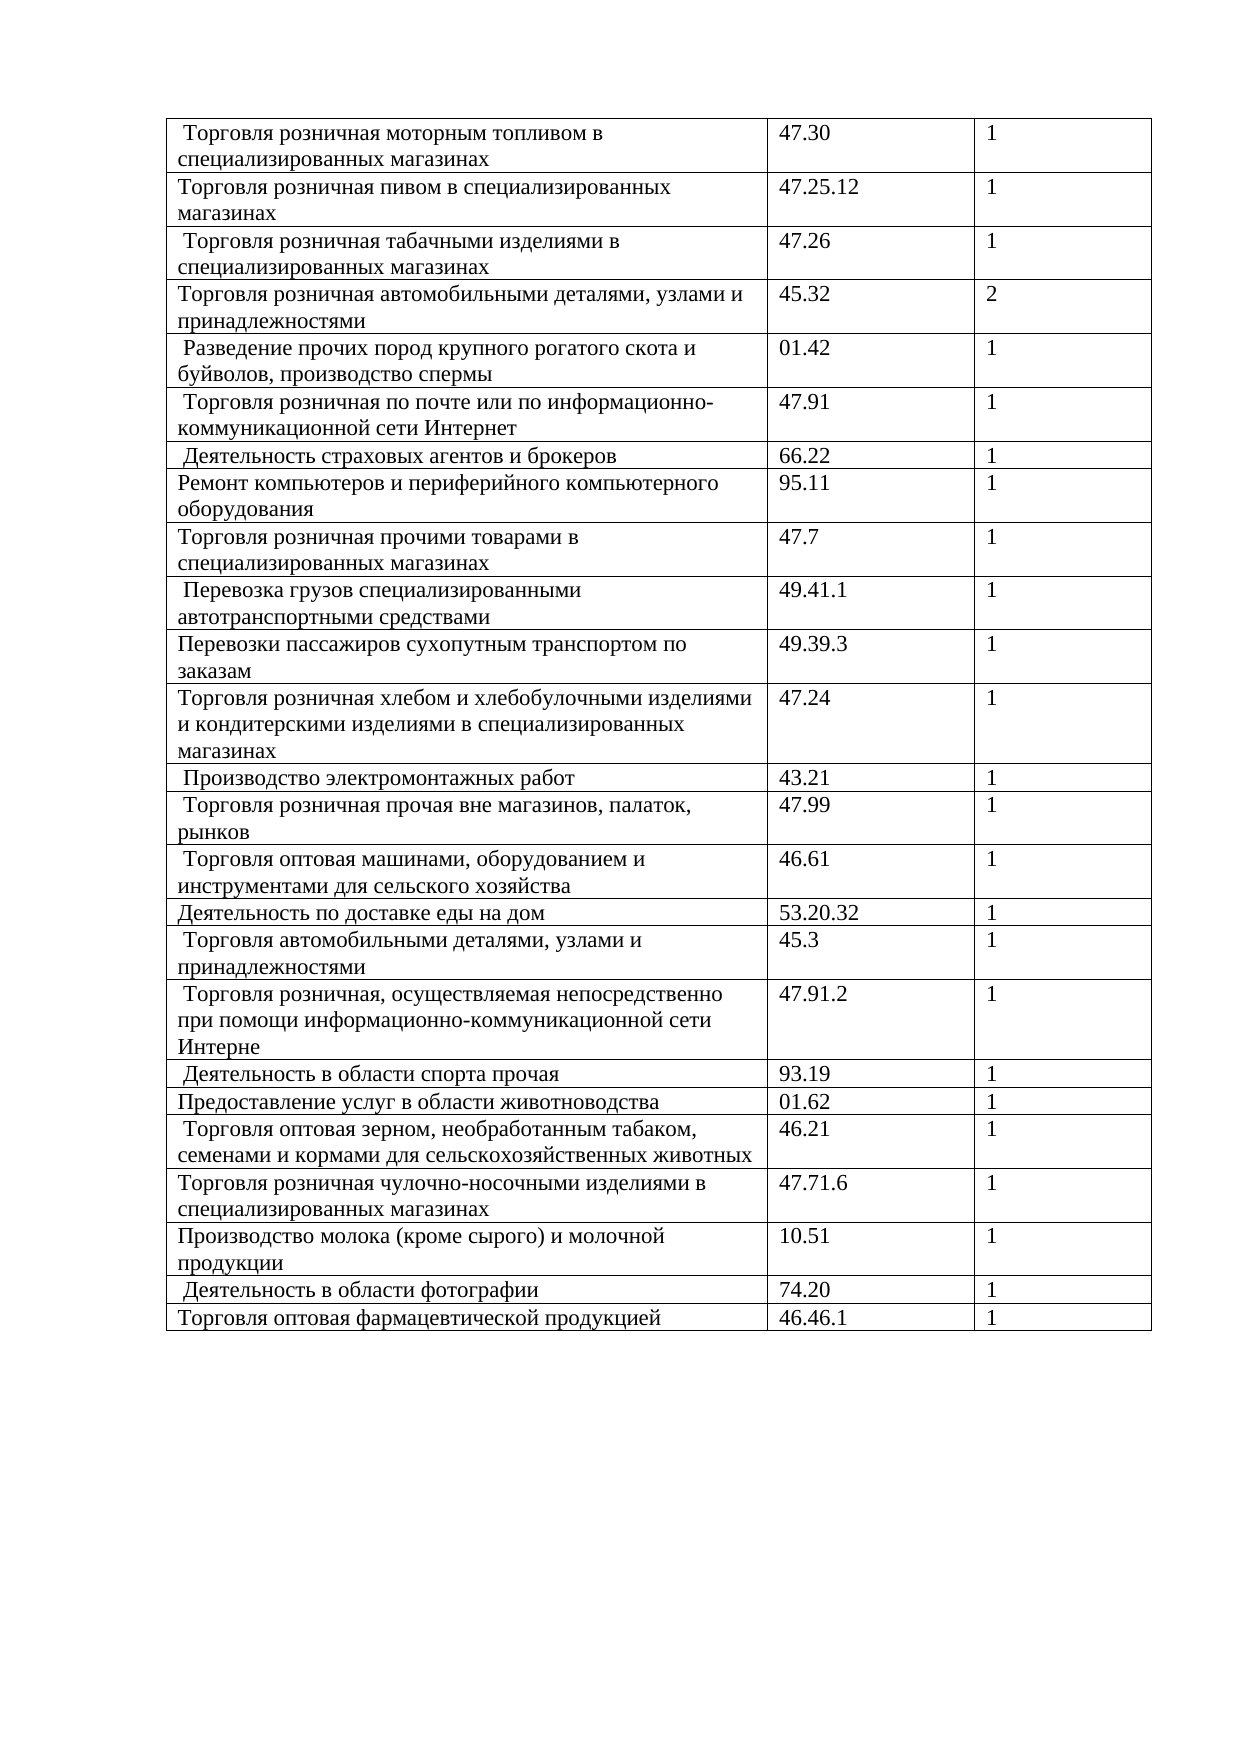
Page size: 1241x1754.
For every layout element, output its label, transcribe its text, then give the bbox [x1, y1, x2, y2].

table_cell Торговля розничная моторным топливом в специализированных магазинах [167, 119, 767, 172]
table_cell 49.41.1 [768, 577, 974, 629]
table_cell 1 [975, 1304, 1151, 1330]
table_cell 47.26 [768, 227, 974, 279]
table_cell 1 [975, 227, 1151, 279]
table_cell 93.19 [768, 1060, 974, 1087]
table_cell 1 [975, 388, 1151, 441]
table_cell 47.25.12 [768, 173, 974, 226]
table_cell 1 [975, 899, 1151, 925]
table_cell 1 [975, 334, 1151, 387]
table_cell 47.99 [768, 792, 974, 844]
table_cell 1 [975, 764, 1151, 791]
table_cell Перевозка грузов специализированными автотранспортными средствами [167, 577, 767, 629]
table_cell 1 [975, 469, 1151, 522]
table_cell Торговля розничная прочими товарами в специализированных магазинах [167, 523, 767, 576]
table_cell Производство молока (кроме сырого) и молочной продукции [167, 1223, 767, 1275]
table_cell Деятельность страховых агентов и брокеров [167, 442, 767, 468]
table_cell Торговля розничная по почте или по информационно-коммуникационной сети Интернет [167, 388, 767, 441]
table_cell 1 [975, 684, 1151, 763]
table_cell 1 [975, 1169, 1151, 1222]
table_cell Перевозки пассажиров сухопутным транспортом по заказам [167, 630, 767, 683]
table_cell 1 [975, 442, 1151, 468]
table_cell 46.21 [768, 1115, 974, 1168]
table_cell 1 [975, 1223, 1151, 1275]
table_cell 47.24 [768, 684, 974, 763]
table_cell 49.39.3 [768, 630, 974, 683]
table_cell 01.42 [768, 334, 974, 387]
table_cell Деятельность в области фотографии [167, 1276, 767, 1303]
table_cell Ремонт компьютеров и периферийного компьютерного оборудования [167, 469, 767, 522]
table_cell Производство электромонтажных работ [167, 764, 767, 791]
table_cell 74.20 [768, 1276, 974, 1303]
table_cell Торговля розничная хлебом и хлебобулочными изделиями и кондитерскими изделиями в специализированных магазинах [167, 684, 767, 763]
table_cell 45.3 [768, 926, 974, 979]
table_cell Предоставление услуг в области животноводства [167, 1088, 767, 1114]
table_cell Торговля розничная чулочно-носочными изделиями в специализированных магазинах [167, 1169, 767, 1222]
table_cell Торговля розничная прочая вне магазинов, палаток, рынков [167, 792, 767, 844]
table_cell 2 [975, 280, 1151, 333]
table_cell Торговля оптовая машинами, оборудованием и инструментами для сельского хозяйства [167, 845, 767, 898]
table_cell Торговля оптовая зерном, необработанным табаком, семенами и кормами для сельскохозяйственных животных [167, 1115, 767, 1168]
table_cell 47.91 [768, 388, 974, 441]
table_cell 01.62 [768, 1088, 974, 1114]
table_cell 1 [975, 845, 1151, 898]
table_cell Торговля автомобильными деталями, узлами и принадлежностями [167, 926, 767, 979]
table_cell 1 [975, 1060, 1151, 1087]
table_cell Торговля розничная пивом в специализированных магазинах [167, 173, 767, 226]
table_cell 1 [975, 1115, 1151, 1168]
table_cell Деятельность в области спорта прочая [167, 1060, 767, 1087]
table_cell 66.22 [768, 442, 974, 468]
table_cell 47.7 [768, 523, 974, 576]
table_cell 53.20.32 [768, 899, 974, 925]
table_cell 1 [975, 173, 1151, 226]
table_cell 1 [975, 523, 1151, 576]
table_cell 46.61 [768, 845, 974, 898]
table_cell Разведение прочих пород крупного рогатого скота и буйволов, производство спермы [167, 334, 767, 387]
table_cell Торговля розничная, осуществляемая непосредственно при помощи информационно-коммуникационной сети Интерне [167, 980, 767, 1059]
table_cell Торговля розничная автомобильными деталями, узлами и принадлежностями [167, 280, 767, 333]
table_cell Деятельность по доставке еды на дом [167, 899, 767, 925]
table_cell 95.11 [768, 469, 974, 522]
table_cell 10.51 [768, 1223, 974, 1275]
table_cell 43.21 [768, 764, 974, 791]
table_cell 47.71.6 [768, 1169, 974, 1222]
table_cell 1 [975, 980, 1151, 1059]
table_cell 1 [975, 577, 1151, 629]
table_cell 1 [975, 630, 1151, 683]
table_cell 46.46.1 [768, 1304, 974, 1330]
table_cell 1 [975, 119, 1151, 172]
table_cell 47.91.2 [768, 980, 974, 1059]
table_cell 1 [975, 926, 1151, 979]
table_cell 1 [975, 1276, 1151, 1303]
table_cell 45.32 [768, 280, 974, 333]
table_cell 47.30 [768, 119, 974, 172]
table_cell Торговля оптовая фармацевтической продукцией [167, 1304, 767, 1330]
table_cell 1 [975, 1088, 1151, 1114]
table_cell 1 [975, 792, 1151, 844]
table_cell Торговля розничная табачными изделиями в специализированных магазинах [167, 227, 767, 279]
